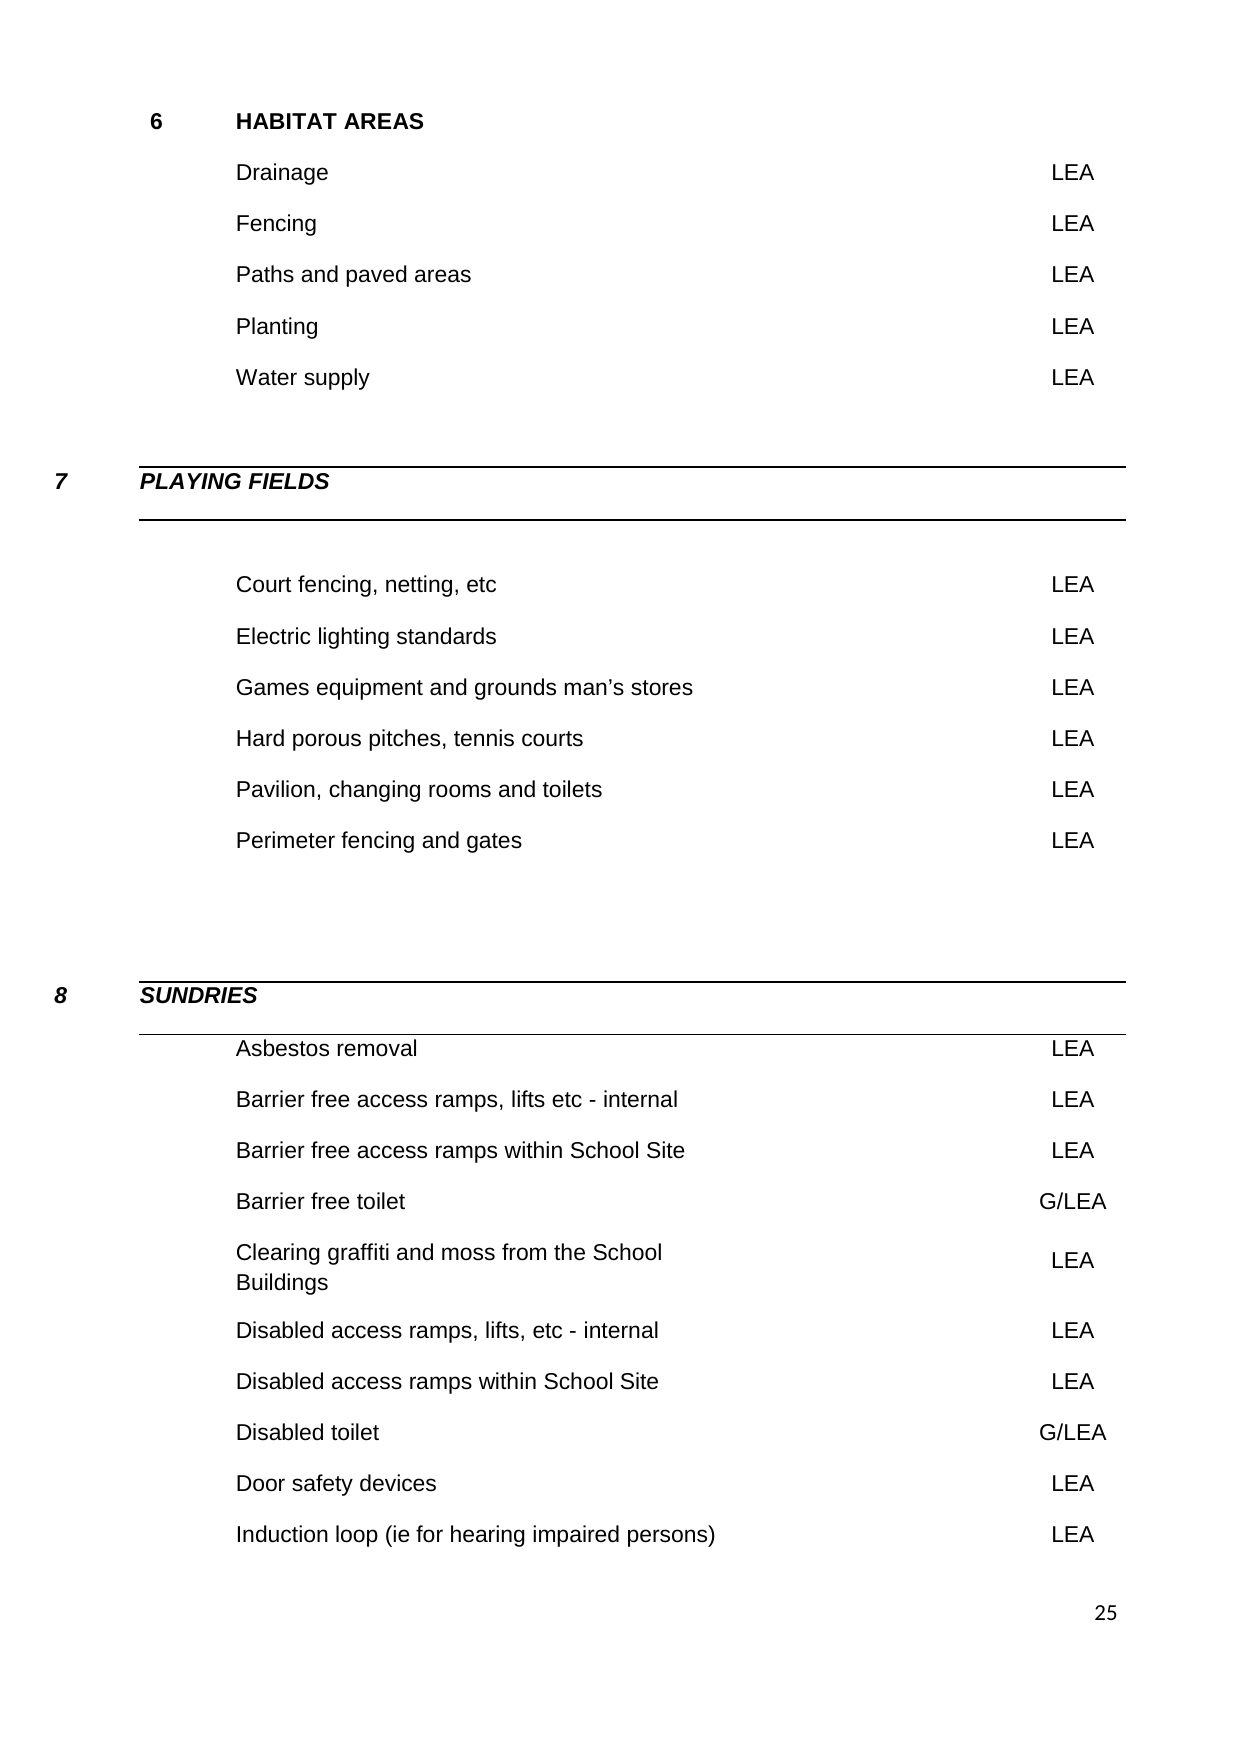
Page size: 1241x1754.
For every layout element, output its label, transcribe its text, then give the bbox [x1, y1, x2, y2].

text Induction loop (ie for hearing impaired persons) LEA [236, 1521, 1117, 1548]
text Barrier free access ramps, lifts etc - internal LEA [236, 1086, 1117, 1112]
text Barrier free toilet G/LEA [236, 1188, 1117, 1214]
text Drainage LEA [236, 159, 1117, 185]
subtitle 6 HABITAT AREAS [150, 108, 1117, 134]
text Disabled access ramps, lifts, etc - internal LEA [236, 1317, 1117, 1343]
text Electric lighting standards LEA [236, 623, 1117, 649]
text Door safety devices LEA [236, 1470, 1117, 1496]
text Barrier free access ramps within School Site LEA [236, 1137, 1117, 1163]
text Disabled access ramps within School Site LEA [236, 1368, 1117, 1394]
subtitle PLAYING FIELDS [54, 468, 1117, 494]
subtitle SUNDRIES [54, 982, 1117, 1008]
text Pavilion, changing rooms and toilets LEA [236, 776, 1117, 802]
text Games equipment and grounds man’s stores LEA [236, 674, 1117, 700]
text Paths and paved areas LEA [236, 261, 1117, 288]
text Disabled toilet G/LEA [236, 1419, 1117, 1445]
text Hard porous pitches, tennis courts LEA [236, 725, 1117, 751]
text Court fencing, netting, etc LEA [236, 571, 1117, 598]
text Planting LEA [236, 313, 1117, 339]
text Clearing graffiti and moss from the School Buildings [236, 1239, 662, 1296]
text Perimeter fencing and gates LEA [236, 827, 1117, 853]
text LEA [1051, 1247, 1117, 1273]
text Fencing LEA [236, 210, 1117, 237]
text Asbestos removal LEA [236, 1035, 1117, 1061]
text Water supply LEA [236, 364, 1117, 390]
